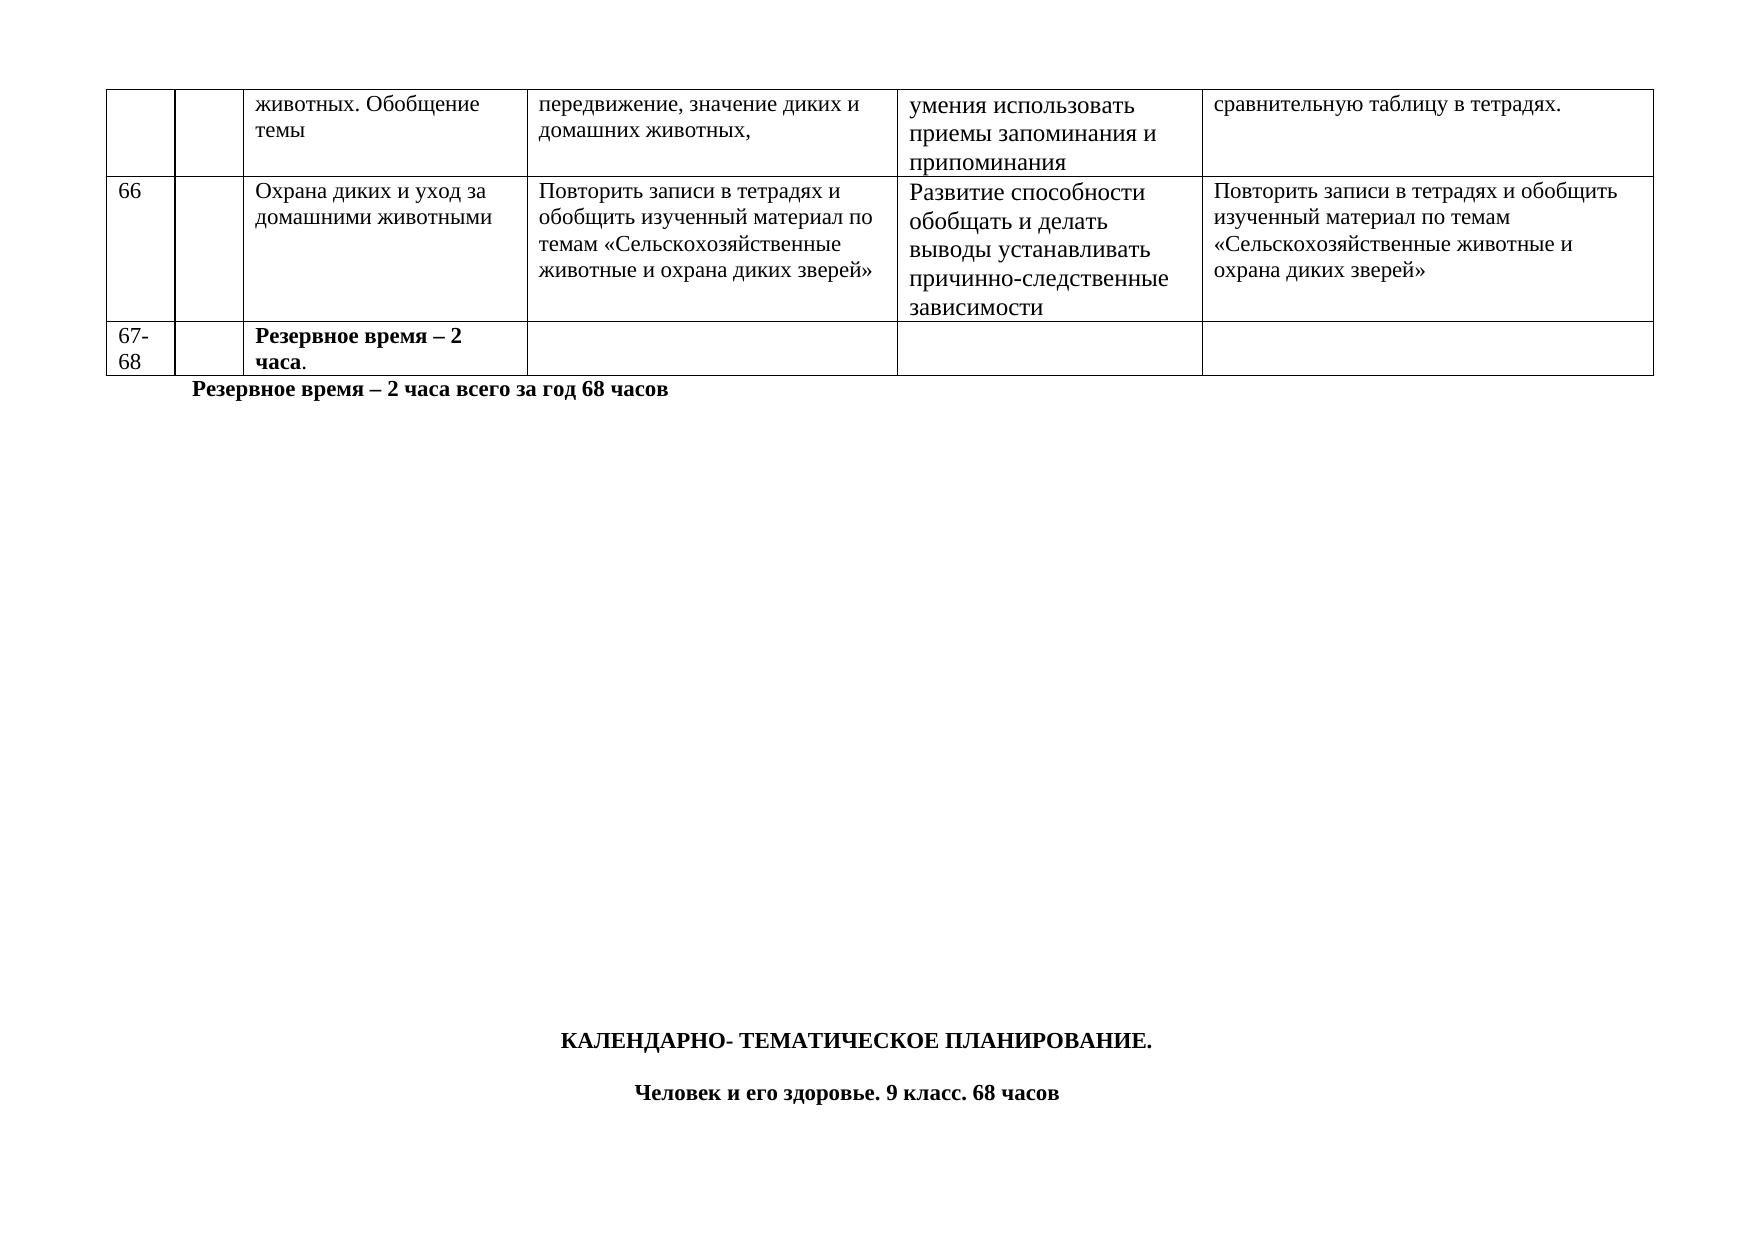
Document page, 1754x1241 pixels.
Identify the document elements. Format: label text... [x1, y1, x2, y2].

text Человек и его здоровье. 9 класс. 68 часов [561, 1078, 1636, 1105]
table_cell [176, 322, 243, 374]
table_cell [1203, 90, 1653, 176]
table_cell 66 [107, 177, 174, 321]
table_cell [176, 177, 243, 321]
text Резервное время – 2 часа всего за год 68 часов [118, 376, 1636, 402]
text КАЛЕНДАРНО- ТЕМАТИЧЕСКОЕ ПЛАНИРОВАНИЕ. [487, 1027, 1636, 1054]
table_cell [528, 90, 897, 176]
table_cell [898, 90, 1202, 176]
table_cell [176, 90, 243, 176]
table_cell Резервное время – 2 часа. [244, 322, 527, 374]
table_cell Повторить записи в тетрадях и обобщить изученный материал по темам «Сельскохозяйственные животные и охрана диких зверей» [1203, 177, 1653, 321]
table_cell [1203, 322, 1653, 374]
table_cell [528, 322, 897, 374]
table_cell Повторить записи в тетрадях и обобщить изученный материал по темам «Сельскохозяйственные животные и охрана диких зверей» [528, 177, 897, 321]
table_cell 65 [107, 90, 174, 176]
table_cell Развитие способности обобщать и делать выводы устанавливать причинно-следственные зависимости [898, 177, 1202, 321]
table_cell 67-68 [107, 322, 174, 374]
table_cell Охрана диких и уход за домашними животными [244, 177, 527, 321]
table_cell [898, 322, 1202, 374]
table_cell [244, 90, 527, 176]
